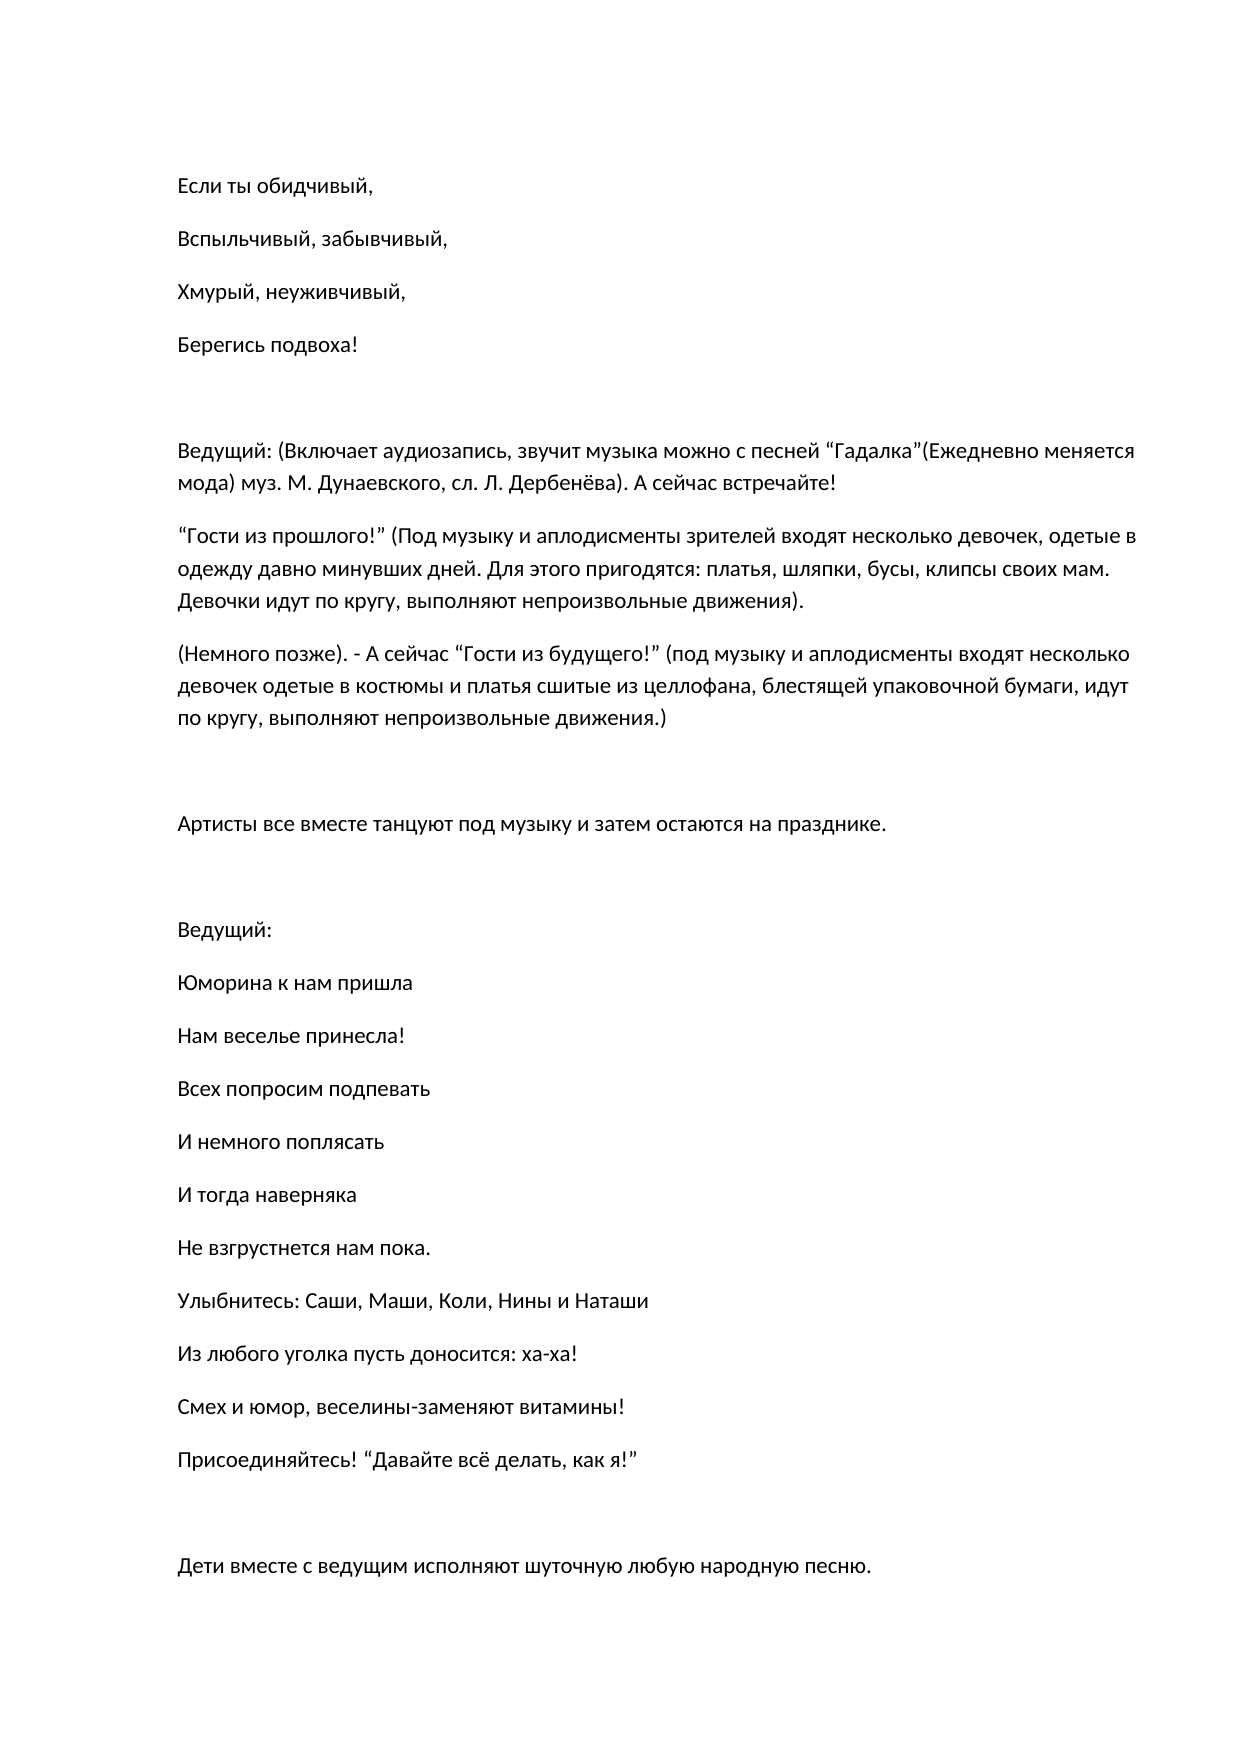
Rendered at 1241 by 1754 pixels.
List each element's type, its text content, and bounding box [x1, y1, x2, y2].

text Вспыльчивый, забывчивый, [177, 224, 1152, 252]
text Смех и юмор, веселины-заменяют витамины! [177, 1392, 1152, 1421]
text Ведущий: (Включает аудиозапись, звучит музыка можно с песней “Гадалка”(Ежедневно меняется мода) муз. М. Дунаевского, сл. Л. Дербенёва). А сейчас встречайте! [177, 436, 1152, 496]
text Дети вместе с ведущим исполняют шуточную любую народную песню. [177, 1552, 1152, 1579]
text Нам веселье принесла! [177, 1021, 1152, 1049]
text И немного поплясать [177, 1127, 1152, 1155]
text “Гости из прошлого!” (Под музыку и аплодисменты зрителей входят несколько девочек, одетые в одежду давно минувших дней. Для этого пригодятся: платья, шляпки, бусы, клипсы своих мам. Девочки идут по кругу, выполняют непроизвольные движения). [177, 521, 1152, 614]
text Если ты обидчивый, [177, 171, 1152, 199]
text (Немного позже). - А сейчас “Гости из будущего!” (под музыку и аплодисменты входят несколько девочек одетые в костюмы и платья сшитые из целлофана, блестящей упаковочной бумаги, идут по кругу, выполняют непроизвольные движения.) [177, 639, 1152, 731]
text Улыбнитесь: Саши, Маши, Коли, Нины и Наташи [177, 1286, 1152, 1314]
text Юморина к нам пришла [177, 968, 1152, 996]
text Ведущий: [177, 915, 1152, 943]
text Всех попросим подпевать [177, 1074, 1152, 1102]
text Присоединяйтесь! “Давайте всё делать, как я!” [177, 1446, 1152, 1473]
text Артисты все вместе танцуют под музыку и затем остаются на празднике. [177, 809, 1152, 837]
text Берегись подвоха! [177, 330, 1152, 358]
text Из любого уголка пусть доносится: ха-ха! [177, 1339, 1152, 1367]
text Не взгрустнется нам пока. [177, 1233, 1152, 1261]
text И тогда наверняка [177, 1180, 1152, 1208]
text Хмурый, неуживчивый, [177, 277, 1152, 305]
